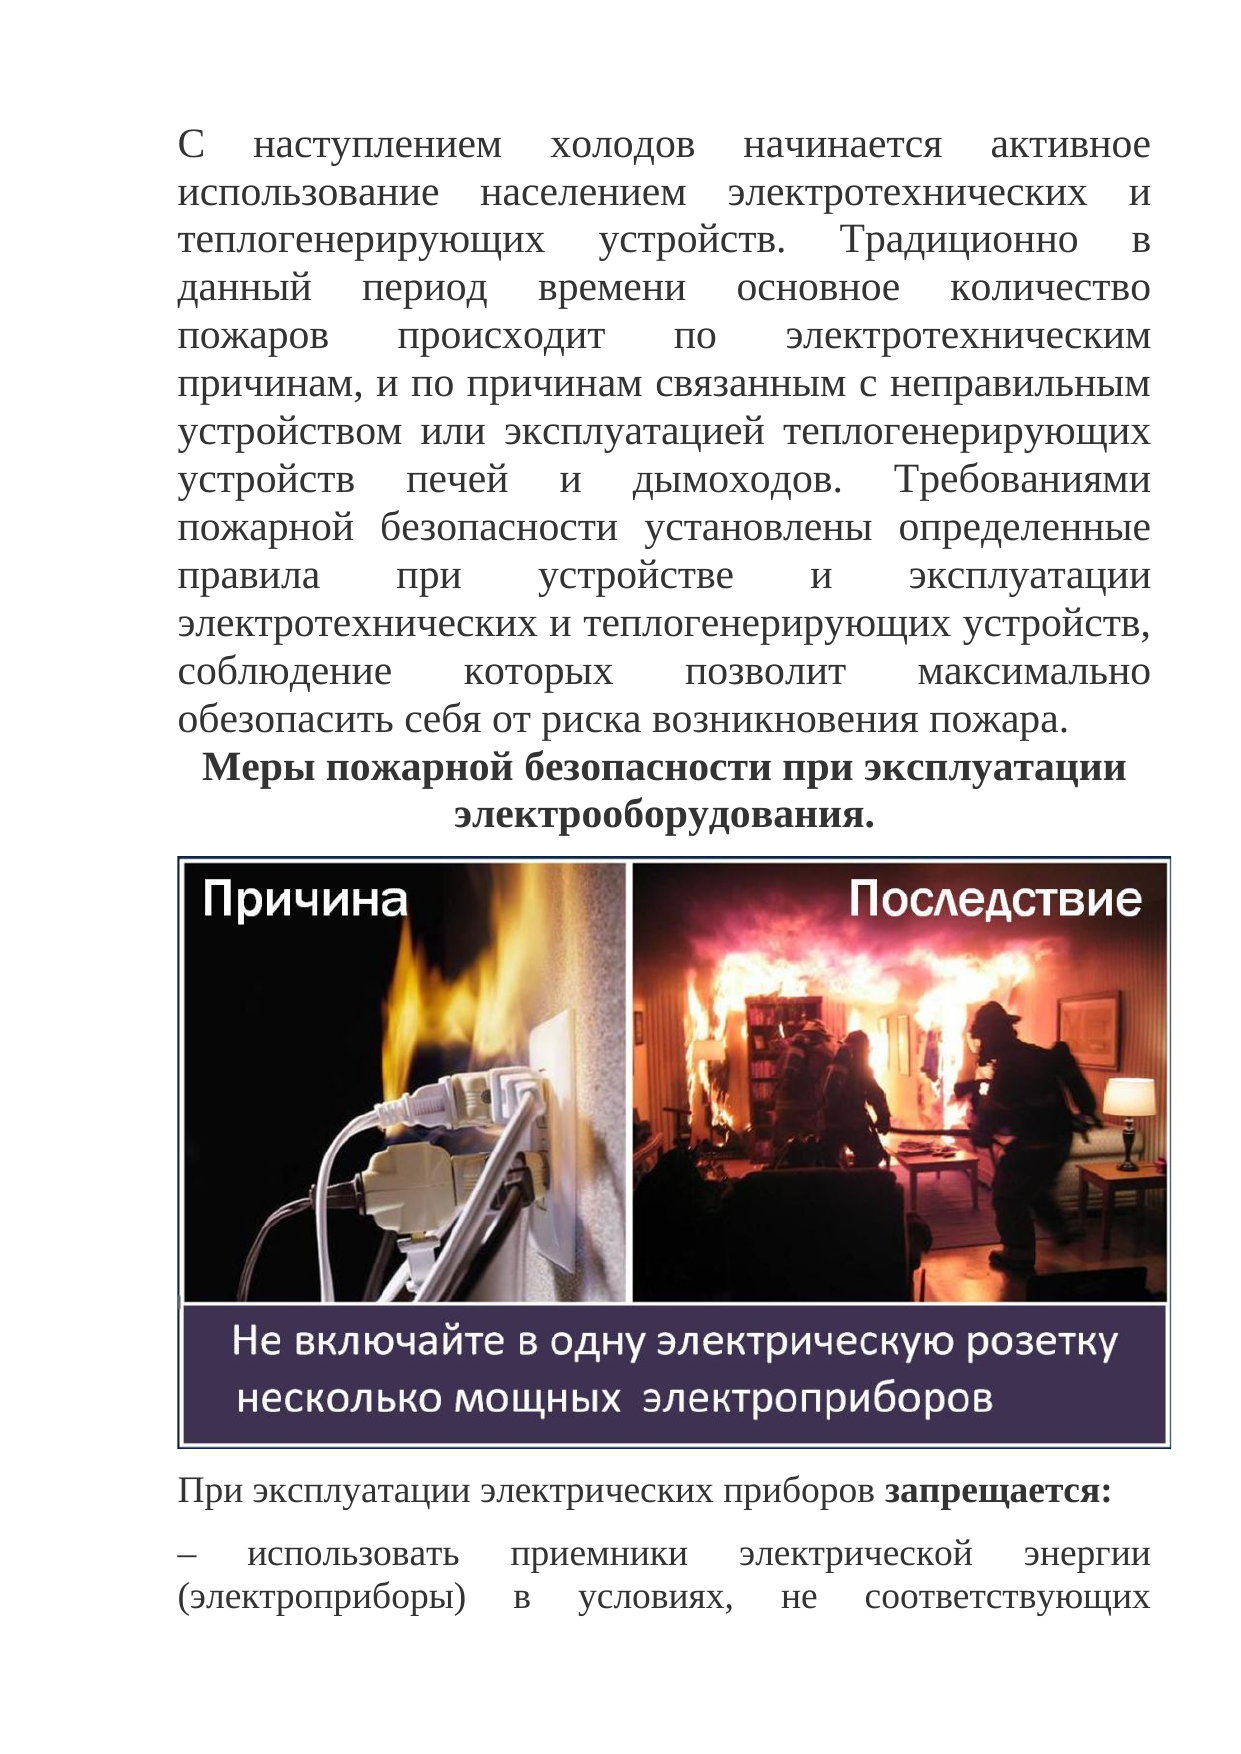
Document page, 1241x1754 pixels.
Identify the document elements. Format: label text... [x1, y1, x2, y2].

picture [177, 856, 1172, 1449]
text Меры пожарной безопасности при эксплуатации электрооборудования. [177, 741, 1152, 837]
text При эксплуатации электрических приборов запрещается: [177, 1468, 1152, 1511]
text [177, 1530, 1152, 1616]
text С наступлением холодов начинается активное использование населением электротехнических и теплогенерирующих устройств. Традиционно в данный период времени основное количество пожаров происходит по электротехническим причинам, и по причинам связанным с неправильным устройством или эксплуатацией теплогенерирующих устройств печей и дымоходов. Требованиями пожарной безопасности установлены определенные правила при устройстве и эксплуатации электротехнических и теплогенерирующих устройств, соблюдение которых позволит максимально обезопасить себя от риска возникновения пожара. [177, 118, 1152, 741]
